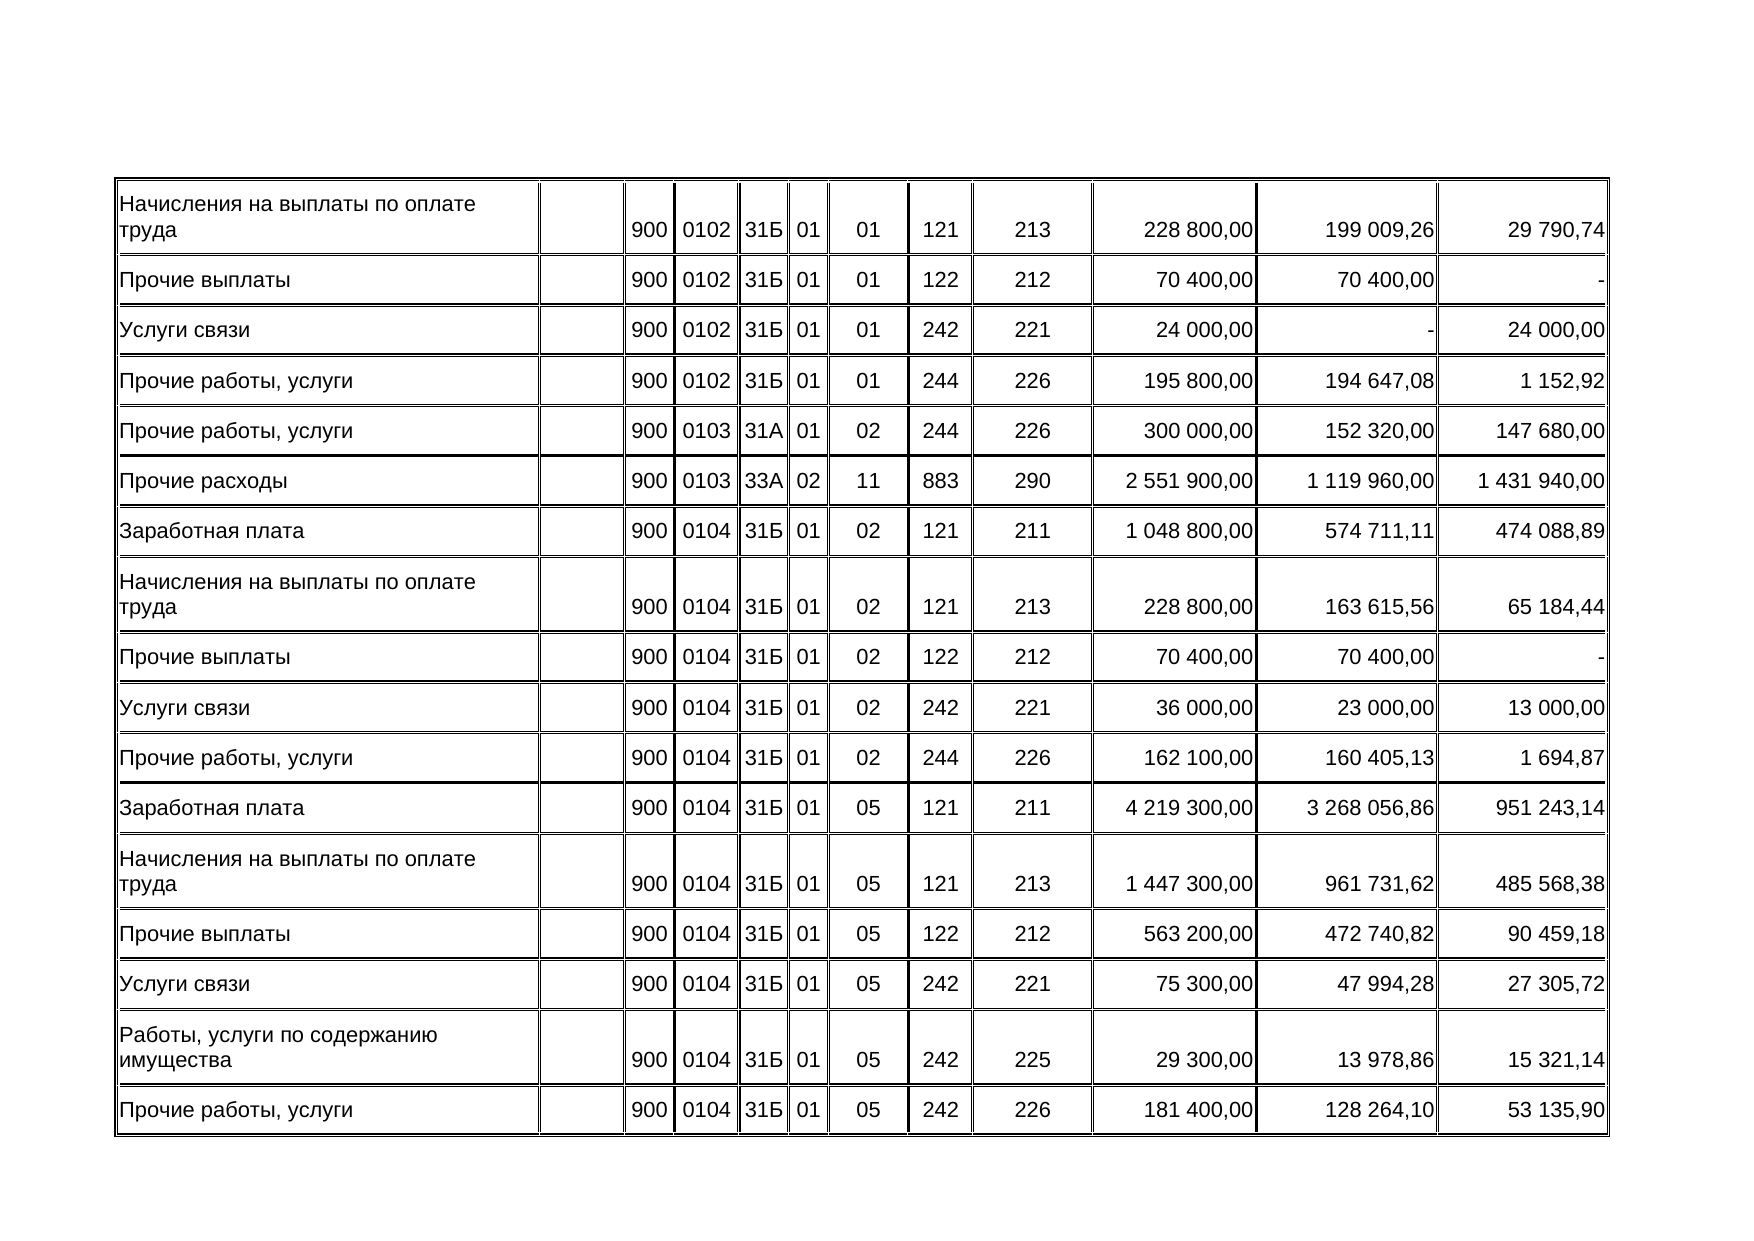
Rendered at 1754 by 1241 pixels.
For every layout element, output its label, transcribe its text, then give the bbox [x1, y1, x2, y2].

table_cell 01 [830, 357, 907, 404]
table_cell 02 [830, 734, 907, 781]
table_cell 31Б [741, 357, 787, 404]
table_cell Работы, услуги по содержанию имущества [118, 1008, 538, 1083]
table_cell 0104 [674, 1083, 739, 1133]
table_cell 228 800,00 [1093, 181, 1256, 253]
table_cell 221 [974, 684, 1091, 731]
table_cell 242 [910, 684, 971, 731]
table_cell 02 [830, 684, 907, 731]
table_cell 122 [910, 634, 971, 680]
table_cell 900 [626, 961, 673, 1007]
table_cell 900 [626, 734, 673, 781]
table_cell 36 000,00 [1094, 684, 1255, 731]
table_cell 0103 [676, 457, 737, 504]
table_cell 485 568,38 [1439, 831, 1607, 907]
table_cell 01 [789, 181, 828, 253]
table_cell 900 [626, 508, 673, 554]
table_cell 01 [790, 961, 827, 1007]
table_cell 900 [626, 457, 673, 504]
table_cell 211 [974, 784, 1091, 831]
table_cell 01 [790, 407, 827, 454]
table_cell Прочие выплаты [116, 907, 540, 957]
table_cell 01 [830, 307, 907, 353]
table_cell [541, 784, 623, 831]
table_cell 1 119 960,00 [1258, 457, 1436, 504]
table_cell 01 [790, 634, 827, 680]
table_cell [541, 684, 623, 731]
table_cell 05 [830, 784, 907, 831]
table_cell 147 680,00 [1438, 404, 1608, 454]
table_cell [541, 961, 623, 1007]
table_cell 4 219 300,00 [1094, 784, 1255, 831]
table_cell 128 264,10 [1256, 1087, 1437, 1133]
table_cell 02 [830, 508, 907, 554]
table_cell 574 711,11 [1258, 508, 1436, 554]
table_cell 225 [974, 1011, 1091, 1083]
table_cell 244 [910, 407, 971, 454]
table_cell 300 000,00 [1094, 407, 1255, 454]
table_cell 900 [626, 910, 673, 957]
table_cell 01 [790, 307, 827, 353]
table_cell 02 [830, 558, 907, 630]
table_cell 01 [790, 684, 827, 731]
table_cell 02 [830, 634, 907, 680]
table_cell Заработная плата [118, 504, 538, 554]
table_cell 883 [910, 457, 971, 504]
table_cell 900 [626, 784, 673, 831]
table_cell 31А [741, 407, 787, 454]
table_cell 01 [790, 256, 827, 303]
table_cell [541, 508, 623, 554]
table_cell 31Б [741, 508, 787, 554]
table_cell [541, 910, 623, 957]
table_cell 121 [910, 784, 971, 831]
table_cell 162 100,00 [1094, 734, 1255, 781]
table_cell 226 [974, 407, 1091, 454]
table_cell Прочие расходы [118, 454, 538, 504]
table_cell 02 [830, 407, 907, 454]
table_cell 31Б [741, 256, 787, 303]
table_cell 31Б [741, 835, 787, 907]
table_cell 01 [790, 357, 827, 404]
table_cell [541, 407, 623, 454]
table_cell 29 790,74 [1438, 181, 1607, 253]
table_cell 31Б [739, 1087, 789, 1133]
table_cell Начисления на выплаты по оплате труда [118, 555, 538, 630]
table_cell 31Б [741, 961, 787, 1007]
table_cell 05 [830, 910, 907, 957]
table_cell [541, 256, 623, 303]
table_cell 24 000,00 [1094, 307, 1255, 353]
table_cell 01 [790, 558, 827, 630]
table_cell - [1438, 253, 1608, 303]
table_cell 24 000,00 [1439, 303, 1607, 353]
table_cell 31Б [741, 784, 787, 831]
table_cell 11 [830, 457, 907, 504]
table_cell 121 [908, 181, 973, 253]
table_cell Прочие работы, услуги [116, 404, 540, 454]
table_cell 31Б [741, 1011, 787, 1083]
table_cell Прочие работы, услуги [116, 731, 540, 781]
table_cell Прочие работы, услуги [118, 1083, 540, 1133]
table_cell 900 [625, 179, 674, 253]
table_cell 221 [974, 307, 1091, 353]
table_cell 900 [625, 1087, 674, 1133]
table_cell [540, 1087, 624, 1133]
table_cell 0104 [676, 784, 737, 831]
table_cell - [1439, 630, 1607, 680]
table_cell 472 740,82 [1258, 910, 1436, 957]
table_cell - [1258, 307, 1436, 353]
table_cell 23 000,00 [1258, 684, 1436, 731]
table_cell 1 447 300,00 [1094, 835, 1255, 907]
table_cell 181 400,00 [1093, 1087, 1256, 1133]
table_cell 1 431 940,00 [1439, 454, 1607, 504]
table_cell 242 [910, 961, 971, 1007]
table_cell 31Б [741, 734, 787, 781]
table_cell [541, 558, 623, 630]
table_cell 1 152,92 [1439, 353, 1607, 404]
table_cell 163 615,56 [1258, 558, 1436, 630]
table_cell 563 200,00 [1094, 910, 1255, 957]
table_cell 212 [974, 634, 1091, 680]
table_cell [541, 357, 623, 404]
table_cell 05 [830, 835, 907, 907]
table_cell 242 [910, 1011, 971, 1083]
table_cell 211 [974, 508, 1091, 554]
table_cell 0102 [676, 307, 737, 353]
table_cell 2 551 900,00 [1094, 457, 1255, 504]
table_cell 0104 [676, 558, 737, 630]
table_cell 226 [974, 357, 1091, 404]
table_cell Заработная плата [118, 781, 538, 831]
table_cell 01 [830, 256, 907, 303]
table_cell 31Б [739, 181, 789, 253]
table_cell 90 459,18 [1438, 907, 1608, 957]
table_cell Начисления на выплаты по оплате труда [118, 831, 538, 907]
table_cell [541, 835, 623, 907]
table_cell 1 694,87 [1438, 731, 1608, 781]
table_cell 242 [908, 1087, 973, 1133]
table_cell 01 [790, 910, 827, 957]
table_cell 226 [974, 734, 1091, 781]
table_cell 900 [626, 835, 673, 907]
table_cell 70 400,00 [1094, 634, 1255, 680]
table_cell 121 [910, 558, 971, 630]
table_cell 0102 [674, 179, 739, 253]
table_cell 900 [626, 558, 673, 630]
table_cell 1 048 800,00 [1094, 508, 1255, 554]
table_cell 242 [910, 307, 971, 353]
table_cell 244 [910, 734, 971, 781]
table_cell 199 009,26 [1256, 181, 1437, 253]
table_cell 213 [974, 558, 1091, 630]
table_cell 244 [910, 357, 971, 404]
table_cell 27 305,72 [1439, 957, 1607, 1007]
table_cell 13 000,00 [1439, 680, 1607, 731]
table_cell 33А [741, 457, 787, 504]
table_cell 31Б [741, 910, 787, 957]
table_cell 01 [790, 734, 827, 781]
table_cell 31Б [741, 684, 787, 731]
table_cell 122 [910, 256, 971, 303]
table_cell 05 [830, 961, 907, 1007]
table_cell 121 [910, 508, 971, 554]
table_cell 0104 [676, 910, 737, 957]
table_cell 160 405,13 [1258, 734, 1436, 781]
table_cell [541, 634, 623, 680]
table_cell 0102 [676, 256, 737, 303]
table_cell Услуги связи [118, 680, 538, 731]
table_cell 290 [974, 457, 1091, 504]
table_cell 05 [830, 1011, 907, 1083]
table_cell 0104 [676, 835, 737, 907]
table_cell Прочие выплаты [116, 253, 540, 303]
table_cell 01 [790, 835, 827, 907]
table_cell 900 [626, 684, 673, 731]
table_cell 65 184,44 [1439, 555, 1607, 630]
table_cell 212 [974, 910, 1091, 957]
table_cell Начисления на выплаты по оплате труда [118, 181, 540, 253]
table_cell [541, 457, 623, 504]
table_cell 213 [974, 835, 1091, 907]
table_cell 900 [626, 407, 673, 454]
table_cell 121 [910, 835, 971, 907]
table_cell 05 [829, 1087, 908, 1133]
table_cell 900 [626, 634, 673, 680]
table_cell 13 978,86 [1258, 1011, 1436, 1083]
table_cell 900 [626, 307, 673, 353]
table_cell [540, 181, 624, 253]
table_cell 01 [829, 179, 908, 253]
table_cell 0103 [676, 407, 737, 454]
table_cell 900 [626, 357, 673, 404]
table_cell 01 [790, 784, 827, 831]
table_cell 0104 [676, 508, 737, 554]
table_cell 221 [974, 961, 1091, 1007]
table_cell 0104 [676, 684, 737, 731]
table_cell [541, 1011, 623, 1083]
table_cell 152 320,00 [1258, 407, 1436, 454]
table_cell 0104 [676, 634, 737, 680]
table_cell 900 [626, 1011, 673, 1083]
table_cell 195 800,00 [1094, 357, 1255, 404]
table_cell Прочие выплаты [118, 630, 538, 680]
table_cell [541, 734, 623, 781]
table_cell 31Б [741, 558, 787, 630]
table_cell 70 400,00 [1258, 256, 1436, 303]
table_cell 75 300,00 [1094, 961, 1255, 1007]
table_cell 31Б [741, 634, 787, 680]
table_cell 01 [790, 508, 827, 554]
table_cell 228 800,00 [1094, 558, 1255, 630]
table_cell [541, 307, 623, 353]
table_cell 474 088,89 [1439, 504, 1607, 554]
table_cell 213 [973, 181, 1092, 253]
table_cell 47 994,28 [1258, 961, 1436, 1007]
table_cell 15 321,14 [1439, 1008, 1607, 1083]
table_cell 01 [790, 1011, 827, 1083]
table_cell 212 [974, 256, 1091, 303]
table_cell 961 731,62 [1258, 835, 1436, 907]
table_cell 194 647,08 [1258, 357, 1436, 404]
table_cell 01 [789, 1087, 828, 1133]
table_cell 226 [973, 1087, 1092, 1133]
table_cell 29 300,00 [1094, 1011, 1255, 1083]
table_cell 3 268 056,86 [1258, 784, 1436, 831]
table_cell 70 400,00 [1094, 256, 1255, 303]
table_cell 53 135,90 [1438, 1083, 1607, 1133]
table_cell 0104 [676, 961, 737, 1007]
table_cell 900 [626, 256, 673, 303]
table_cell 0102 [676, 357, 737, 404]
table_cell Услуги связи [118, 303, 538, 353]
table_cell Услуги связи [118, 957, 538, 1007]
table_cell 70 400,00 [1258, 634, 1436, 680]
table_cell 31Б [741, 307, 787, 353]
table_cell Прочие работы, услуги [118, 353, 538, 404]
table_cell 0104 [676, 734, 737, 781]
table_cell 951 243,14 [1439, 781, 1607, 831]
table_cell 0104 [676, 1011, 737, 1083]
table_cell 122 [910, 910, 971, 957]
table_cell 02 [790, 457, 827, 504]
